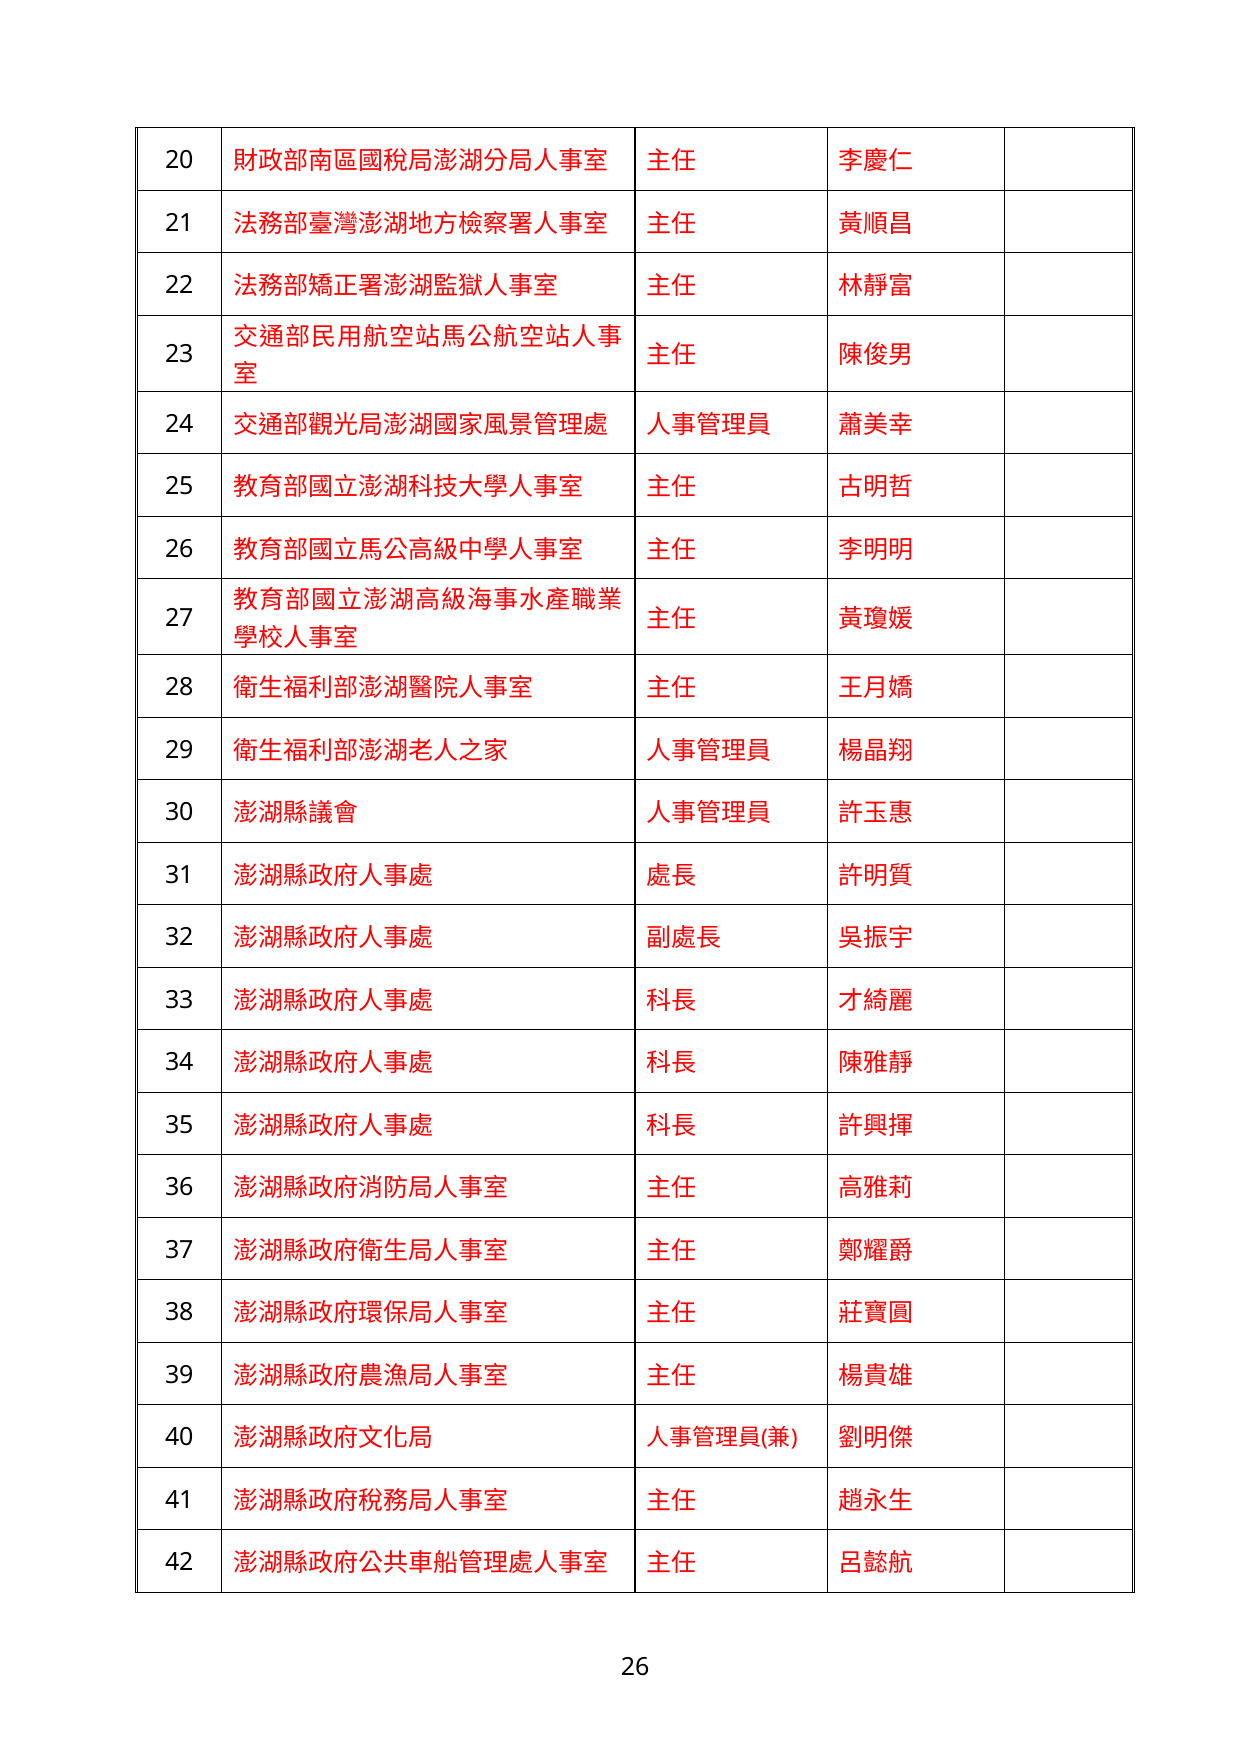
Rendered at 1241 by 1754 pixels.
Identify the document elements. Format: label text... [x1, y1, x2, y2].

table_cell 莊寶圓 [828, 1280, 1004, 1342]
table_cell 34 [138, 1030, 221, 1092]
table_cell 澎湖縣政府農漁局人事室 [222, 1343, 634, 1404]
table_cell [1005, 1280, 1132, 1342]
table_cell 21 [138, 191, 221, 252]
table_cell 澎湖縣政府人事處 [222, 968, 634, 1029]
table_cell 副處長 [636, 905, 827, 967]
table_cell 主任 [636, 316, 827, 391]
table_cell 才綺麗 [828, 968, 1004, 1029]
table_cell 主任 [636, 517, 827, 578]
table_cell 交通部民用航空站馬公航空站人事室 [222, 316, 634, 391]
table_cell 26 [138, 517, 221, 578]
table_cell 衛生福利部澎湖醫院人事室 [222, 655, 634, 717]
table_cell [1005, 316, 1132, 391]
table_cell 37 [138, 1218, 221, 1279]
table_cell 22 [138, 253, 221, 314]
table_cell [1005, 718, 1132, 779]
table_cell [1005, 655, 1132, 717]
table_cell 人事管理員 [636, 718, 827, 779]
table_cell 陳雅靜 [828, 1030, 1004, 1092]
table_cell 吳振宇 [828, 905, 1004, 967]
table_cell 趙永生 [828, 1468, 1004, 1529]
table_cell 主任 [636, 1155, 827, 1217]
table_cell 陳俊男 [828, 316, 1004, 391]
table_cell 澎湖縣政府人事處 [222, 843, 634, 904]
table_cell [1005, 843, 1132, 904]
table_cell 32 [138, 905, 221, 967]
table_cell 主任 [636, 655, 827, 717]
table_cell 科長 [636, 1030, 827, 1092]
table_cell 31 [138, 843, 221, 904]
table_cell [1005, 454, 1132, 516]
table_cell 主任 [636, 1280, 827, 1342]
table_cell [1005, 1468, 1132, 1529]
table_cell 28 [138, 655, 221, 717]
table_cell 澎湖縣政府稅務局人事室 [222, 1468, 634, 1529]
table_cell 40 [138, 1405, 221, 1467]
table_cell 楊貴雄 [828, 1343, 1004, 1404]
table_cell 科長 [636, 968, 827, 1029]
table_cell 澎湖縣政府人事處 [222, 905, 634, 967]
table_cell [1005, 905, 1132, 967]
table_cell 李明明 [828, 517, 1004, 578]
table_cell 主任 [636, 1218, 827, 1279]
table_cell 主任 [636, 1468, 827, 1529]
table_cell [1005, 191, 1132, 252]
table_cell 許明質 [828, 843, 1004, 904]
table_cell [1005, 968, 1132, 1029]
table_cell 高雅莉 [828, 1155, 1004, 1217]
table_cell 主任 [636, 253, 827, 314]
table_cell 人事管理員 [636, 780, 827, 842]
table_cell 主任 [636, 191, 827, 252]
table_cell 41 [138, 1468, 221, 1529]
table_cell 澎湖縣議會 [222, 780, 634, 842]
table_cell 王月嬌 [828, 655, 1004, 717]
table_cell 主任 [636, 1343, 827, 1404]
table_cell 澎湖縣政府人事處 [222, 1093, 634, 1154]
table_cell 42 [138, 1530, 221, 1592]
table_cell [1005, 780, 1132, 842]
table_cell [1005, 579, 1132, 654]
table_cell 法務部矯正署澎湖監獄人事室 [222, 253, 634, 314]
table_cell 主任 [636, 454, 827, 516]
table_cell 人事管理員 [636, 392, 827, 453]
table_cell 38 [138, 1280, 221, 1342]
table_cell 許玉惠 [828, 780, 1004, 842]
table_cell 30 [138, 780, 221, 842]
table_cell 楊晶翔 [828, 718, 1004, 779]
table_cell 24 [138, 392, 221, 453]
table_cell 27 [138, 579, 221, 654]
table_cell 澎湖縣政府人事處 [222, 1030, 634, 1092]
table_cell [1005, 1343, 1132, 1404]
table_cell 教育部國立澎湖科技大學人事室 [222, 454, 634, 516]
table_cell [1005, 1155, 1132, 1217]
table_cell [1005, 1530, 1132, 1592]
table_cell 25 [138, 454, 221, 516]
table_cell [1005, 1405, 1132, 1467]
table_cell 澎湖縣政府消防局人事室 [222, 1155, 634, 1217]
table_cell 蕭美幸 [828, 392, 1004, 453]
table_cell 交通部觀光局澎湖國家風景管理處 [222, 392, 634, 453]
table_cell 教育部國立澎湖高級海事水產職業學校人事室 [222, 579, 634, 654]
table_cell 主任 [636, 128, 827, 189]
table_cell 劉明傑 [828, 1405, 1004, 1467]
table_cell 澎湖縣政府衛生局人事室 [222, 1218, 634, 1279]
table_cell 29 [138, 718, 221, 779]
table_cell [1005, 1218, 1132, 1279]
table_cell 鄭耀爵 [828, 1218, 1004, 1279]
table_cell [1005, 1030, 1132, 1092]
table_cell [1005, 517, 1132, 578]
table_cell 黃瓊媛 [828, 579, 1004, 654]
table_cell [1005, 253, 1132, 314]
table_cell 澎湖縣政府文化局 [222, 1405, 634, 1467]
table_cell 36 [138, 1155, 221, 1217]
table_cell 呂懿航 [828, 1530, 1004, 1592]
table_cell 處長 [636, 843, 827, 904]
table_cell [1005, 1093, 1132, 1154]
table_cell 許興揮 [828, 1093, 1004, 1154]
table_cell 主任 [636, 1530, 827, 1592]
table_cell 財政部南區國稅局澎湖分局人事室 [222, 128, 634, 189]
table_cell 古明哲 [828, 454, 1004, 516]
table_cell 23 [138, 316, 221, 391]
table_cell 20 [138, 128, 221, 189]
table_cell 法務部臺灣澎湖地方檢察署人事室 [222, 191, 634, 252]
table_cell 衛生福利部澎湖老人之家 [222, 718, 634, 779]
table_cell 主任 [636, 579, 827, 654]
table_cell 澎湖縣政府公共車船管理處人事室 [222, 1530, 634, 1592]
table_cell 39 [138, 1343, 221, 1404]
table_cell [1005, 128, 1132, 189]
table_cell 林靜富 [828, 253, 1004, 314]
table_cell 35 [138, 1093, 221, 1154]
table_cell [1005, 392, 1132, 453]
table_cell 33 [138, 968, 221, 1029]
table_cell 人事管理員(兼) [636, 1405, 827, 1467]
table_cell 黃順昌 [828, 191, 1004, 252]
table_cell 李慶仁 [828, 128, 1004, 189]
table_cell 教育部國立馬公高級中學人事室 [222, 517, 634, 578]
table_cell 澎湖縣政府環保局人事室 [222, 1280, 634, 1342]
table_cell 科長 [636, 1093, 827, 1154]
